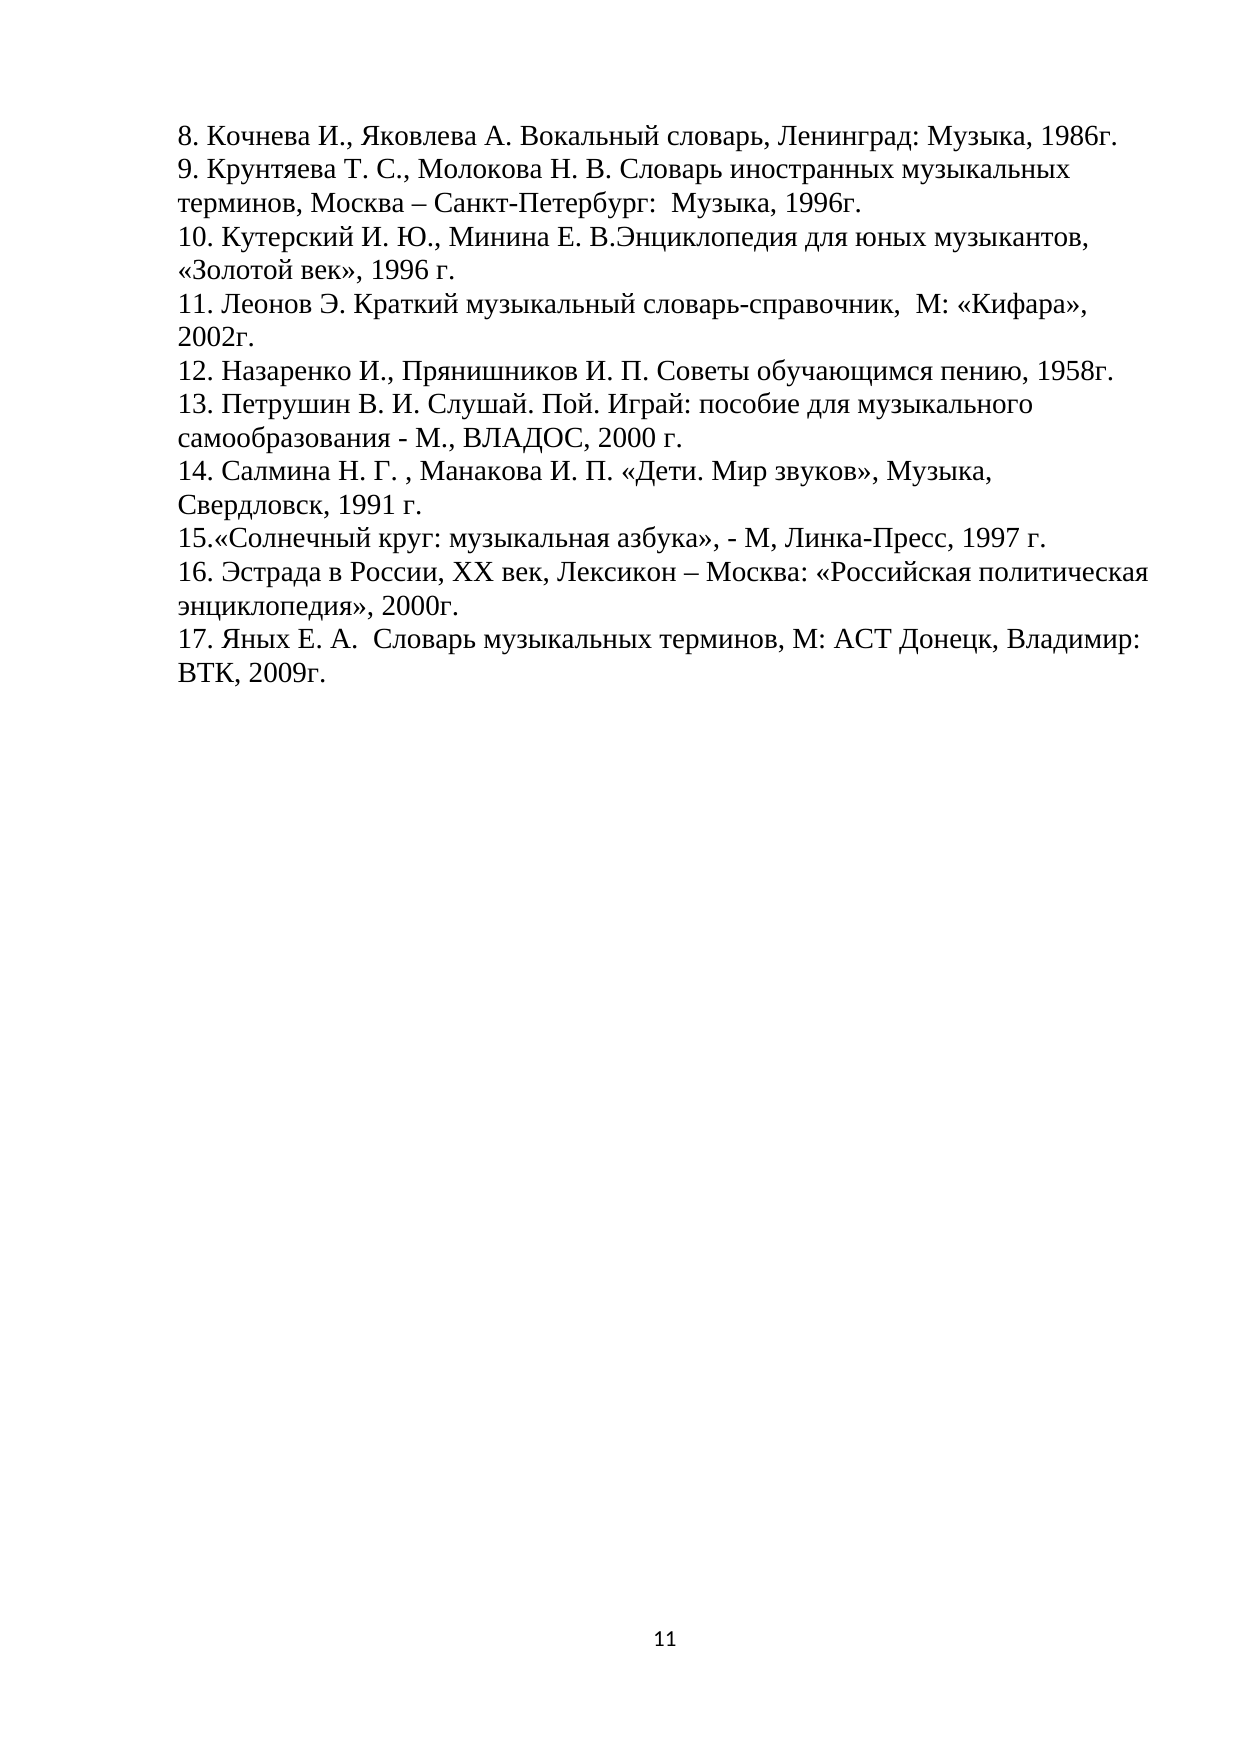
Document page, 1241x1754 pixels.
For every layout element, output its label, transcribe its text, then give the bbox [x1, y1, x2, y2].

text 10. Кутерский И. Ю., Минина Е. В.Энциклопедия для юных музыкантов, «Золотой век», 1996 г. [177, 219, 1152, 286]
text 17. Яных Е. А. Словарь музыкальных терминов, М: АСТ Донецк, Владимир: ВТК, 2009г. [177, 621, 1152, 688]
text 9. Крунтяева Т. С., Молокова Н. В. Словарь иностранных музыкальных терминов, Москва – Санкт-Петербург: Музыка, 1996г. [177, 152, 1152, 219]
text 11. Леонов Э. Краткий музыкальный словарь-справочник, М: «Кифара», 2002г. [177, 286, 1152, 353]
text 8. Кочнева И., Яковлева А. Вокальный словарь, Ленинград: Музыка, 1986г. [177, 118, 1152, 152]
text 16. Эстрада в России, XX век, Лексикон – Москва: «Российская политическая энциклопедия», 2000г. [177, 554, 1152, 621]
text 15.«Солнечный круг: музыкальная азбука», - М, Линка-Пресс, 1997 г. [177, 521, 1152, 554]
text 13. Петрушин В. И. Слушай. Пой. Играй: пособие для музыкального самообразования - М., ВЛАДОС, 2000 г. [177, 386, 1152, 453]
text 12. Назаренко И., Прянишников И. П. Советы обучающимся пению, 1958г. [177, 353, 1152, 386]
text 14. Салмина Н. Г. , Манакова И. П. «Дети. Мир звуков», Музыка, Свердловск, 1991 г. [177, 453, 1152, 521]
